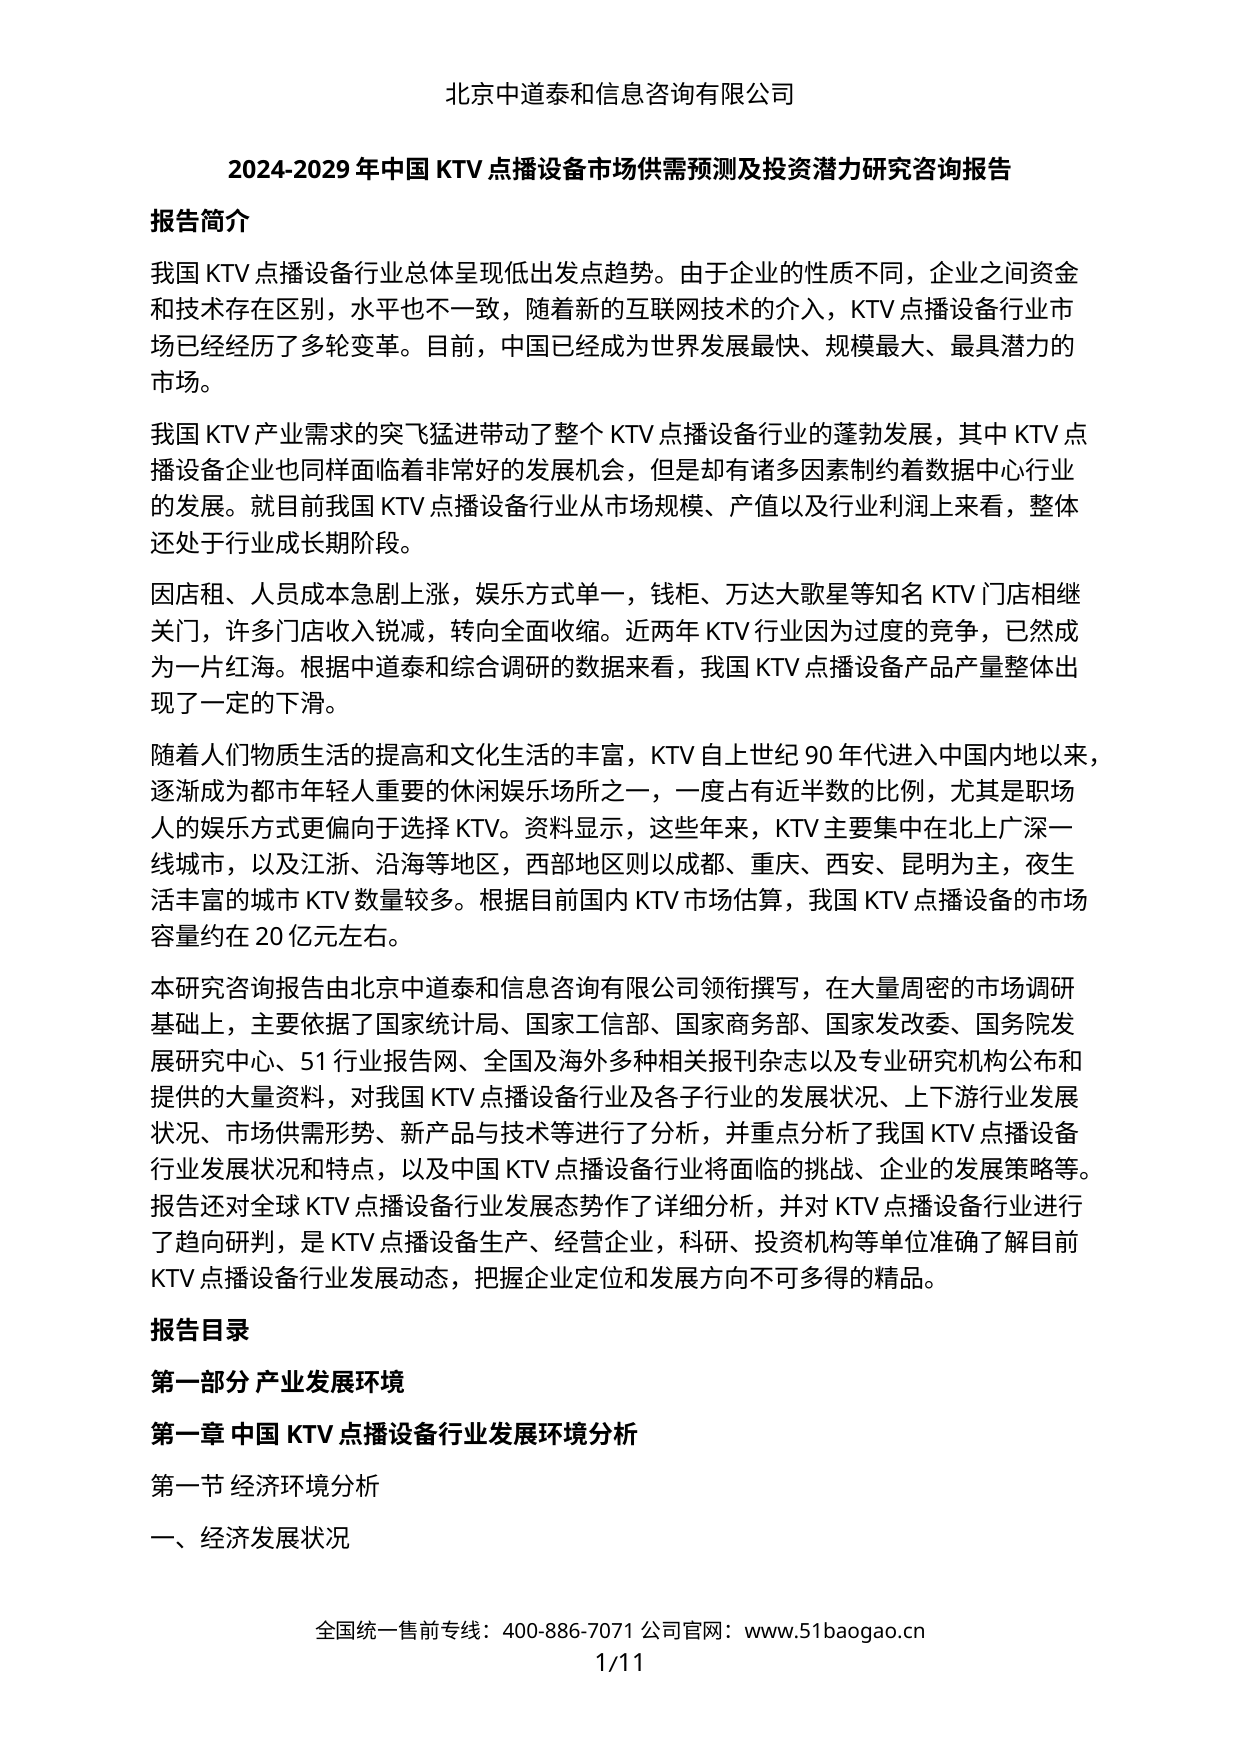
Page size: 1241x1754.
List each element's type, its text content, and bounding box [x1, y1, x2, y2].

text 我国KTV产业需求的突飞猛进带动了整个KTV点播设备行业的蓬勃发展，其中KTV点播设备企业也同样面临着非常好的发展机会，但是却有诸多因素制约着数据中心行业的发展。就目前我国KTV点播设备行业从市场规模、产值以及行业利润上来看，整体还处于行业成长期阶段。 [150, 414, 1090, 559]
text 本研究咨询报告由北京中道泰和信息咨询有限公司领衔撰写，在大量周密的市场调研基础上，主要依据了国家统计局、国家工信部、国家商务部、国家发改委、国务院发展研究中心、51行业报告网、全国及海外多种相关报刊杂志以及专业研究机构公布和提供的大量资料，对我国KTV点播设备行业及各子行业的发展状况、上下游行业发展状况、市场供需形势、新产品与技术等进行了分析，并重点分析了我国KTV点播设备行业发展状况和特点，以及中国KTV点播设备行业将面临的挑战、企业的发展策略等。报告还对全球KTV点播设备行业发展态势作了详细分析，并对KTV点播设备行业进行了趋向研判，是KTV点播设备生产、经营企业，科研、投资机构等单位准确了解目前KTV点播设备行业发展动态，把握企业定位和发展方向不可多得的精品。 [150, 969, 1090, 1295]
text 2024-2029年中国KTV点播设备市场供需预测及投资潜力研究咨询报告 [150, 150, 1090, 186]
text 报告简介 [150, 202, 1090, 238]
text 第一节 经济环境分析 [150, 1466, 1090, 1502]
text 我国KTV点播设备行业总体呈现低出发点趋势。由于企业的性质不同，企业之间资金和技术存在区别，水平也不一致，随着新的互联网技术的介入，KTV点播设备行业市场已经经历了多轮变革。目前，中国已经成为世界发展最快、规模最大、最具潜力的市场。 [150, 254, 1090, 399]
text 因店租、人员成本急剧上涨，娱乐方式单一，钱柜、万达大歌星等知名 KTV 门店相继关门，许多门店收入锐减，转向全面收缩。近两年KTV行业因为过度的竞争，已然成为一片红海。根据中道泰和综合调研的数据来看，我国KTV点播设备产品产量整体出现了一定的下滑。 [150, 575, 1090, 720]
text 第一部分 产业发展环境 [150, 1362, 1090, 1399]
text 一、经济发展状况 [150, 1518, 1090, 1554]
text 随着人们物质生活的提高和文化生活的丰富，KTV自上世纪90年代进入中国内地以来，逐渐成为都市年轻人重要的休闲娱乐场所之一，一度占有近半数的比例，尤其是职场人的娱乐方式更偏向于选择KTV。资料显示，这些年来，KTV主要集中在北上广深一线城市，以及江浙、沿海等地区，西部地区则以成都、重庆、西安、昆明为主，夜生活丰富的城市KTV数量较多。根据目前国内KTV市场估算，我国KTV点播设备的市场容量约在20亿元左右。 [150, 736, 1090, 953]
text 第一章 中国KTV点播设备行业发展环境分析 [150, 1414, 1090, 1451]
text 报告目录 [150, 1311, 1090, 1347]
